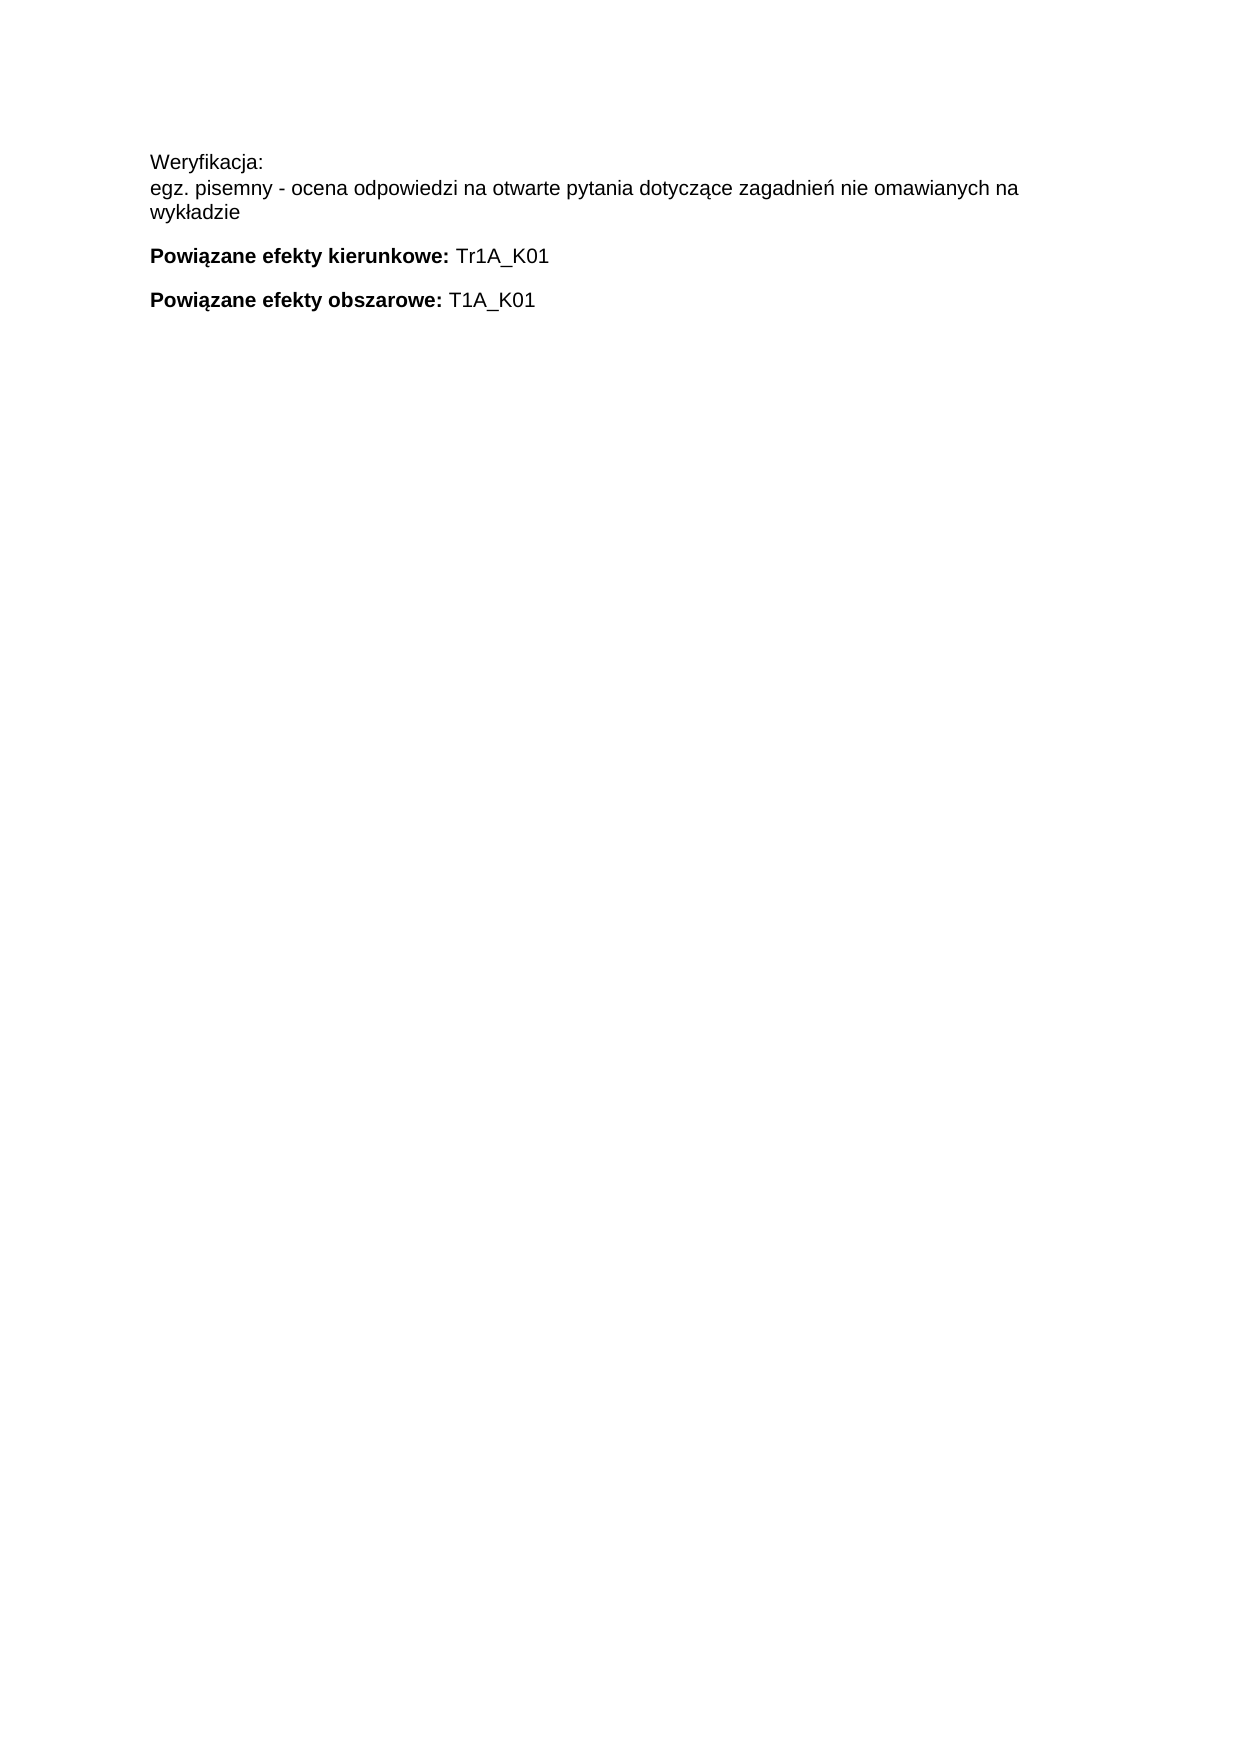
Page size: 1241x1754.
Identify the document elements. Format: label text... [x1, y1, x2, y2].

text egz. pisemny - ocena odpowiedzi na otwarte pytania dotyczące zagadnień nie omawianych na wykładzie [150, 176, 1090, 224]
text Powiązane efekty kierunkowe: Tr1A_K01 [150, 244, 1090, 268]
text Weryfikacja: [150, 150, 1090, 174]
text Powiązane efekty obszarowe: T1A_K01 [150, 287, 1090, 311]
